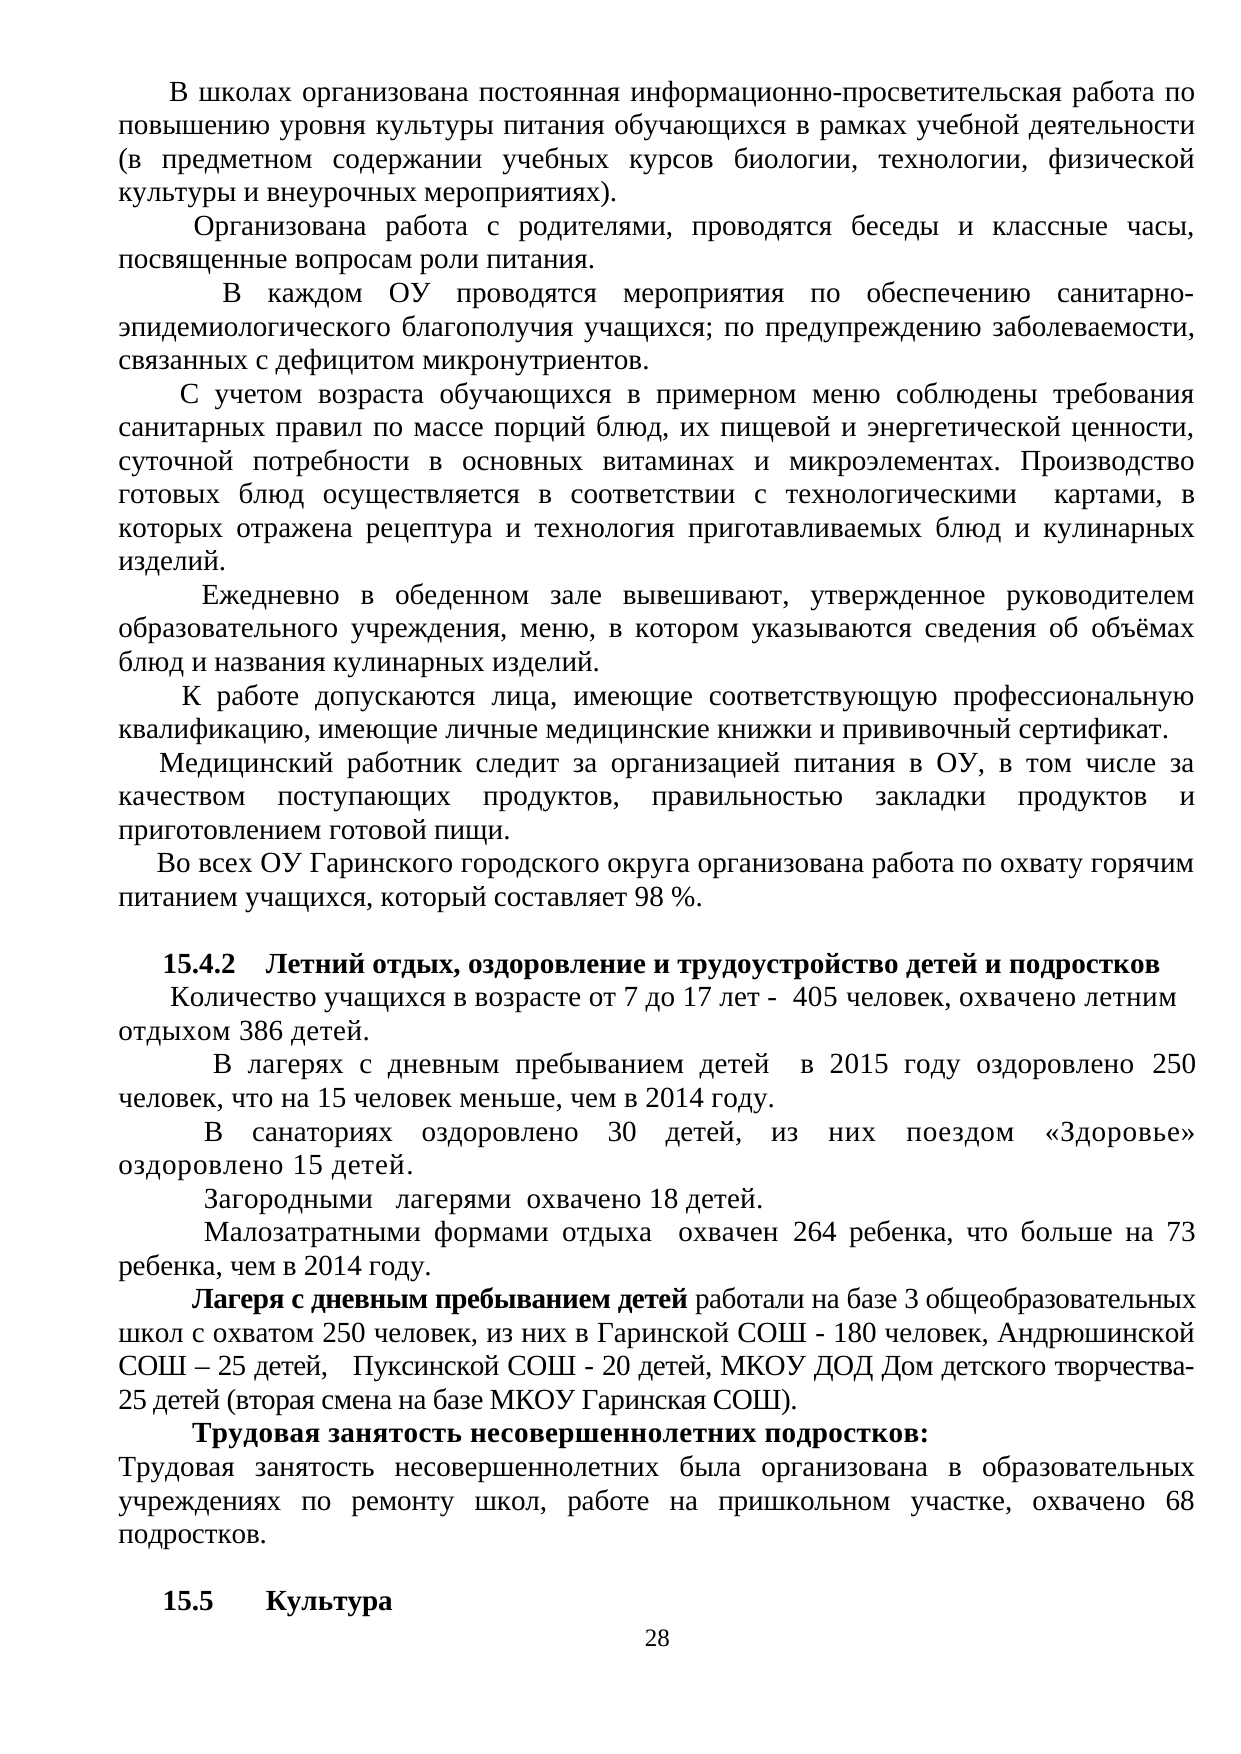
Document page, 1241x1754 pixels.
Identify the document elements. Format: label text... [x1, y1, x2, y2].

text К работе допускаются лица, имеющие соответствующую профессиональную квалификацию, имеющие личные медицинские книжки и прививочный сертификат. [118, 678, 1196, 745]
text Трудовая занятость несовершеннолетних подростков: [118, 1416, 1196, 1449]
text В школах организована постоянная информационно-просветительская работа по повышению уровня культуры питания обучающихся в рамках учебной деятельности (в предметном содержании учебных курсов биологии, технологии, физической культуры и внеурочных мероприятиях). [118, 74, 1196, 208]
text 15.4.2 Летний отдых, оздоровление и трудоустройство детей и подростков [118, 946, 1196, 979]
text Лагеря с дневным пребыванием детей работали на базе 3 общеобразовательных школ с охватом 250 человек, из них в Гаринской СОШ - 180 человек, Андрюшинской СОШ – 25 детей, Пуксинской СОШ - 20 детей, МКОУ ДОД Дом детского творчества- 25 детей (вторая смена на базе МКОУ Гаринская СОШ). [118, 1281, 1196, 1416]
text Загородными лагерями охвачено 18 детей. [118, 1181, 1196, 1214]
text Медицинский работник следит за организацией питания в ОУ, в том числе за качеством поступающих продуктов, правильностью закладки продуктов и приготовлением готовой пищи. [118, 745, 1196, 845]
text Трудовая занятость несовершеннолетних была организована в образовательных учреждениях по ремонту школ, работе на пришкольном участке, охвачено 68 подростков. [118, 1449, 1196, 1550]
text Количество учащихся в возрасте от 7 до 17 лет - 405 человек, охвачено летним отдыхом 386 детей. [118, 979, 1196, 1047]
text Ежедневно в обеденном зале вывешивают, утвержденное руководителем образовательного учреждения, меню, в котором указываются сведения об объёмах блюд и названия кулинарных изделий. [118, 577, 1196, 678]
text В санаториях оздоровлено 30 детей, из них поездом «Здоровье» оздоровлено 15 детей. [118, 1114, 1196, 1181]
text 15.5 Культура [118, 1583, 1196, 1617]
text В каждом ОУ проводятся мероприятия по обеспечению санитарно-эпидемиологического благополучия учащихся; по предупреждению заболеваемости, связанных с дефицитом микронутриентов. [118, 275, 1196, 376]
text В лагерях с дневным пребыванием детей в 2015 году оздоровлено 250 человек, что на 15 человек меньше, чем в 2014 году. [118, 1047, 1196, 1114]
text Во всех ОУ Гаринского городского округа организована работа по охвату горячим питанием учащихся, который составляет 98 %. [118, 845, 1196, 912]
text С учетом возраста обучающихся в примерном меню соблюдены требования санитарных правил по массе порций блюд, их пищевой и энергетической ценности, суточной потребности в основных витаминах и микроэлементах. Производство готовых блюд осуществляется в соответствии с технологическими картами, в которых отражена рецептура и технология приготавливаемых блюд и кулинарных изделий. [118, 376, 1196, 577]
text Организована работа с родителями, проводятся беседы и классные часы, посвященные вопросам роли питания. [118, 208, 1196, 275]
text Малозатратными формами отдыха охвачен 264 ребенка, что больше на 73 ребенка, чем в 2014 году. [118, 1214, 1196, 1281]
